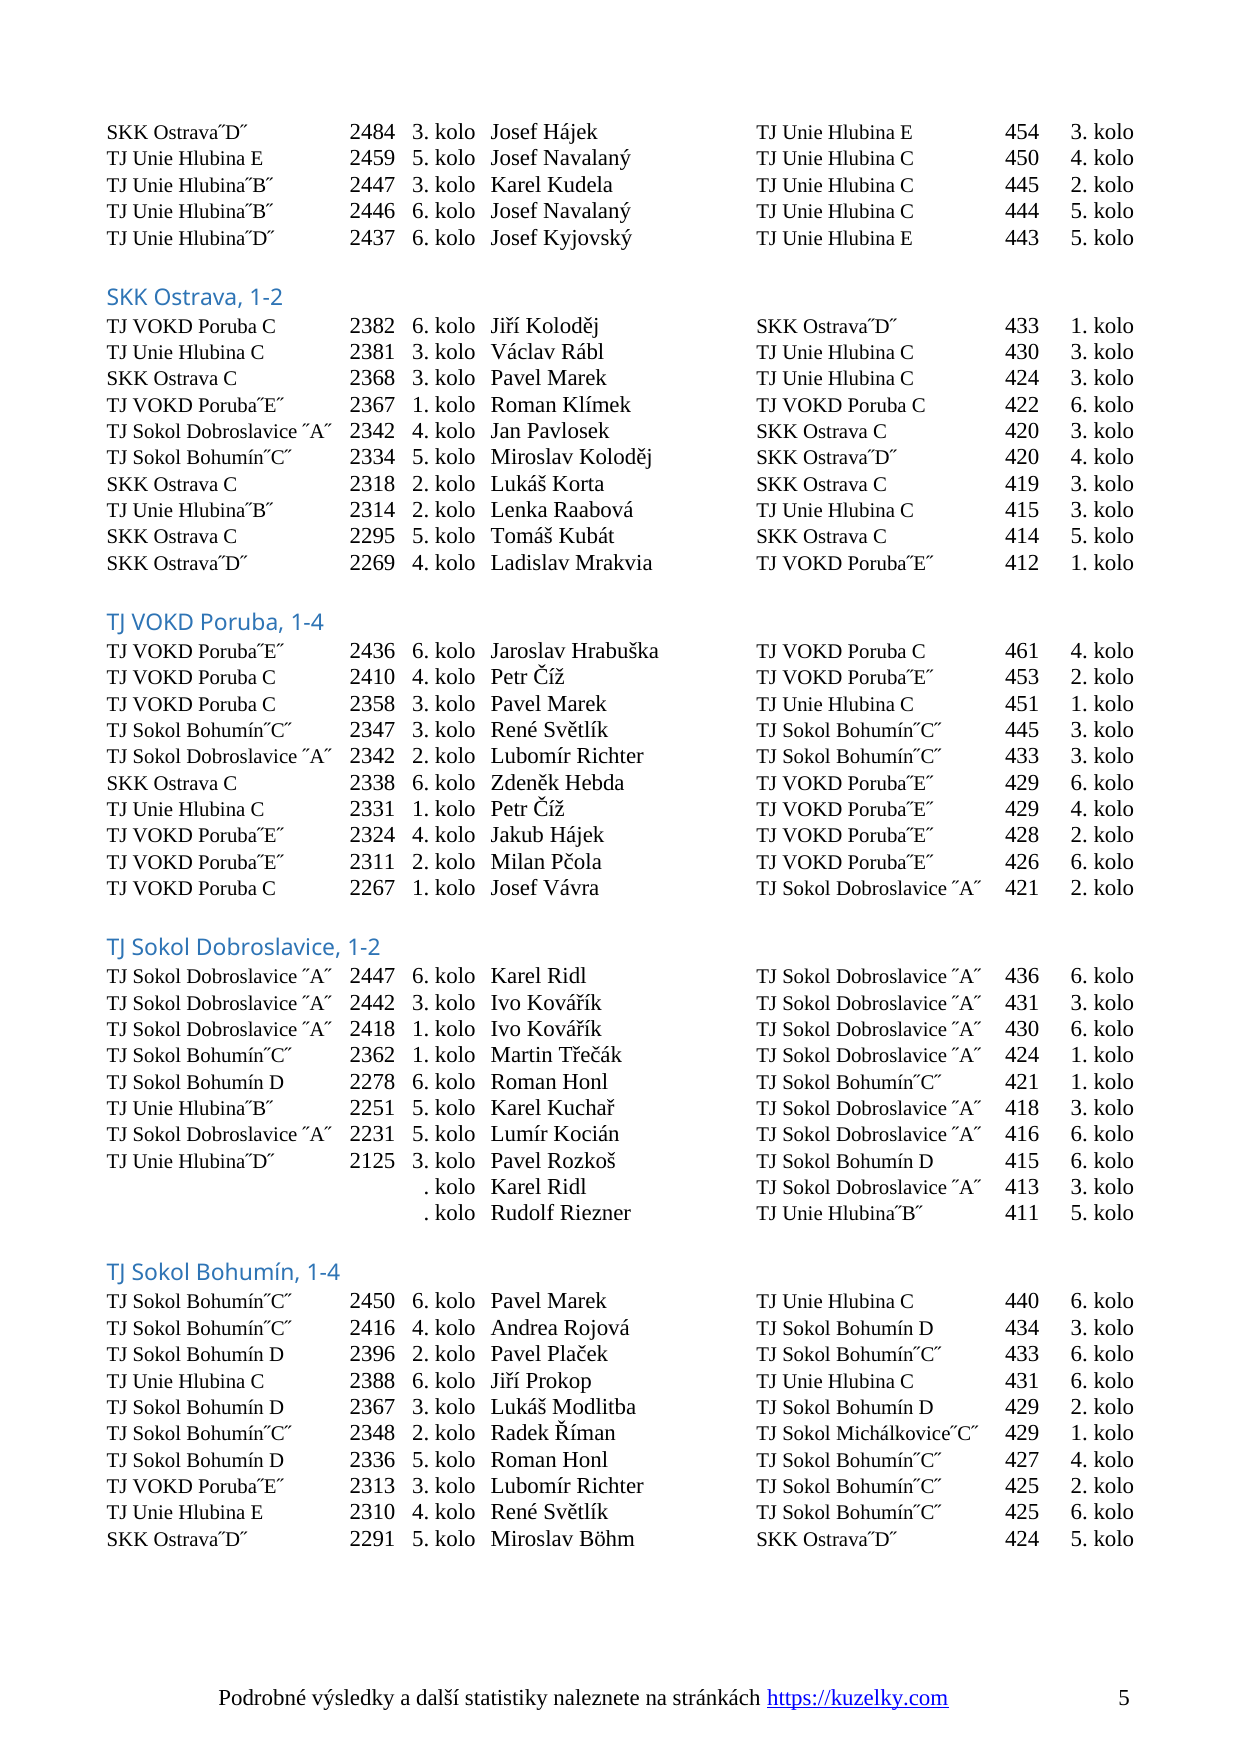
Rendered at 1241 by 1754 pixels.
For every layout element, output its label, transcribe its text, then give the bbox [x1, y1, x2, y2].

text SKK Ostrava C 2295 5. kolo Tomáš Kubát SKK Ostrava C 414 5. kolo [106, 522, 1134, 549]
text TJ Sokol Bohumín D 2278 6. kolo Roman Honl TJ Sokol Bohumín˝C˝ 421 1. kolo [106, 1068, 1134, 1094]
text TJ Sokol Dobroslavice ˝A˝ 2447 6. kolo Karel Ridl TJ Sokol Dobroslavice ˝A˝ 436 6. kolo [106, 962, 1134, 989]
text TJ Unie Hlubina˝B˝ 2446 6. kolo Josef Navalaný TJ Unie Hlubina C 444 5. kolo [106, 197, 1134, 223]
text TJ VOKD Poruba˝E˝ 2436 6. kolo Jaroslav Hrabuška TJ VOKD Poruba C 461 4. kolo [106, 637, 1134, 663]
text TJ Sokol Bohumín˝C˝ 2347 3. kolo René Světlík TJ Sokol Bohumín˝C˝ 445 3. kolo [106, 716, 1134, 742]
text TJ Unie Hlubina E 2310 4. kolo René Světlík TJ Sokol Bohumín˝C˝ 425 6. kolo [106, 1498, 1134, 1525]
text . kolo Rudolf Riezner TJ Unie Hlubina˝B˝ 411 5. kolo [106, 1199, 1134, 1226]
text TJ Unie Hlubina˝B˝ 2447 3. kolo Karel Kudela TJ Unie Hlubina C 445 2. kolo [106, 171, 1134, 197]
text TJ Sokol Dobroslavice ˝A˝ 2342 4. kolo Jan Pavlosek SKK Ostrava C 420 3. kolo [106, 417, 1134, 443]
text TJ Unie Hlubina C 2388 6. kolo Jiří Prokop TJ Unie Hlubina C 431 6. kolo [106, 1367, 1134, 1393]
text . kolo Karel Ridl TJ Sokol Dobroslavice ˝A˝ 413 3. kolo [106, 1173, 1134, 1199]
text SKK Ostrava C 2318 2. kolo Lukáš Korta SKK Ostrava C 419 3. kolo [106, 470, 1134, 496]
text TJ Sokol Dobroslavice ˝A˝ 2418 1. kolo Ivo Kovářík TJ Sokol Dobroslavice ˝A˝ 430 6. kolo [106, 1015, 1134, 1041]
text TJ Unie Hlubina˝D˝ 2125 3. kolo Pavel Rozkoš TJ Sokol Bohumín D 415 6. kolo [106, 1147, 1134, 1173]
subtitle TJ VOKD Poruba, 1-4 [106, 606, 1134, 637]
text TJ Unie Hlubina˝B˝ 2314 2. kolo Lenka Raabová TJ Unie Hlubina C 415 3. kolo [106, 496, 1134, 522]
text TJ VOKD Poruba C 2382 6. kolo Jiří Koloděj SKK Ostrava˝D˝ 433 1. kolo [106, 312, 1134, 338]
text TJ VOKD Poruba C 2410 4. kolo Petr Číž TJ VOKD Poruba˝E˝ 453 2. kolo [106, 663, 1134, 690]
text TJ VOKD Poruba˝E˝ 2311 2. kolo Milan Pčola TJ VOKD Poruba˝E˝ 426 6. kolo [106, 848, 1134, 874]
text TJ Sokol Bohumín˝C˝ 2334 5. kolo Miroslav Koloděj SKK Ostrava˝D˝ 420 4. kolo [106, 443, 1134, 470]
text TJ Sokol Bohumín D 2367 3. kolo Lukáš Modlitba TJ Sokol Bohumín D 429 2. kolo [106, 1393, 1134, 1419]
text TJ VOKD Poruba˝E˝ 2324 4. kolo Jakub Hájek TJ VOKD Poruba˝E˝ 428 2. kolo [106, 821, 1134, 848]
text TJ Sokol Dobroslavice ˝A˝ 2342 2. kolo Lubomír Richter TJ Sokol Bohumín˝C˝ 433 3. kolo [106, 742, 1134, 769]
text TJ Unie Hlubina C 2331 1. kolo Petr Číž TJ VOKD Poruba˝E˝ 429 4. kolo [106, 795, 1134, 821]
text TJ Sokol Bohumín˝C˝ 2348 2. kolo Radek Říman TJ Sokol Michálkovice˝C˝ 429 1. kolo [106, 1419, 1134, 1446]
subtitle TJ Sokol Dobroslavice, 1-2 [106, 931, 1134, 962]
text TJ Sokol Bohumín D 2336 5. kolo Roman Honl TJ Sokol Bohumín˝C˝ 427 4. kolo [106, 1446, 1134, 1472]
subtitle TJ Sokol Bohumín, 1-4 [106, 1256, 1134, 1288]
text SKK Ostrava C 2368 3. kolo Pavel Marek TJ Unie Hlubina C 424 3. kolo [106, 364, 1134, 391]
text TJ VOKD Poruba˝E˝ 2367 1. kolo Roman Klímek TJ VOKD Poruba C 422 6. kolo [106, 391, 1134, 417]
subtitle SKK Ostrava, 1-2 [106, 280, 1134, 312]
text TJ Sokol Bohumín˝C˝ 2416 4. kolo Andrea Rojová TJ Sokol Bohumín D 434 3. kolo [106, 1314, 1134, 1340]
text TJ Unie Hlubina˝D˝ 2437 6. kolo Josef Kyjovský TJ Unie Hlubina E 443 5. kolo [106, 223, 1134, 250]
text SKK Ostrava C 2338 6. kolo Zdeněk Hebda TJ VOKD Poruba˝E˝ 429 6. kolo [106, 769, 1134, 795]
text TJ Sokol Dobroslavice ˝A˝ 2231 5. kolo Lumír Kocián TJ Sokol Dobroslavice ˝A˝ 416 6. kolo [106, 1120, 1134, 1147]
text TJ Sokol Bohumín˝C˝ 2450 6. kolo Pavel Marek TJ Unie Hlubina C 440 6. kolo [106, 1288, 1134, 1314]
text TJ Unie Hlubina C 2381 3. kolo Václav Rábl TJ Unie Hlubina C 430 3. kolo [106, 338, 1134, 364]
text TJ VOKD Poruba C 2267 1. kolo Josef Vávra TJ Sokol Dobroslavice ˝A˝ 421 2. kolo [106, 874, 1134, 901]
text TJ VOKD Poruba˝E˝ 2313 3. kolo Lubomír Richter TJ Sokol Bohumín˝C˝ 425 2. kolo [106, 1472, 1134, 1498]
text TJ Unie Hlubina E 2459 5. kolo Josef Navalaný TJ Unie Hlubina C 450 4. kolo [106, 144, 1134, 171]
text SKK Ostrava˝D˝ 2269 4. kolo Ladislav Mrakvia TJ VOKD Poruba˝E˝ 412 1. kolo [106, 549, 1134, 575]
text TJ Sokol Bohumín D 2396 2. kolo Pavel Plaček TJ Sokol Bohumín˝C˝ 433 6. kolo [106, 1340, 1134, 1367]
text TJ Sokol Bohumín˝C˝ 2362 1. kolo Martin Třečák TJ Sokol Dobroslavice ˝A˝ 424 1. kolo [106, 1041, 1134, 1068]
text TJ Sokol Dobroslavice ˝A˝ 2442 3. kolo Ivo Kovářík TJ Sokol Dobroslavice ˝A˝ 431 3. kolo [106, 989, 1134, 1015]
text TJ Unie Hlubina˝B˝ 2251 5. kolo Karel Kuchař TJ Sokol Dobroslavice ˝A˝ 418 3. kolo [106, 1094, 1134, 1120]
text TJ VOKD Poruba C 2358 3. kolo Pavel Marek TJ Unie Hlubina C 451 1. kolo [106, 690, 1134, 716]
text SKK Ostrava˝D˝ 2484 3. kolo Josef Hájek TJ Unie Hlubina E 454 3. kolo [106, 118, 1134, 144]
text SKK Ostrava˝D˝ 2291 5. kolo Miroslav Böhm SKK Ostrava˝D˝ 424 5. kolo [106, 1525, 1134, 1551]
